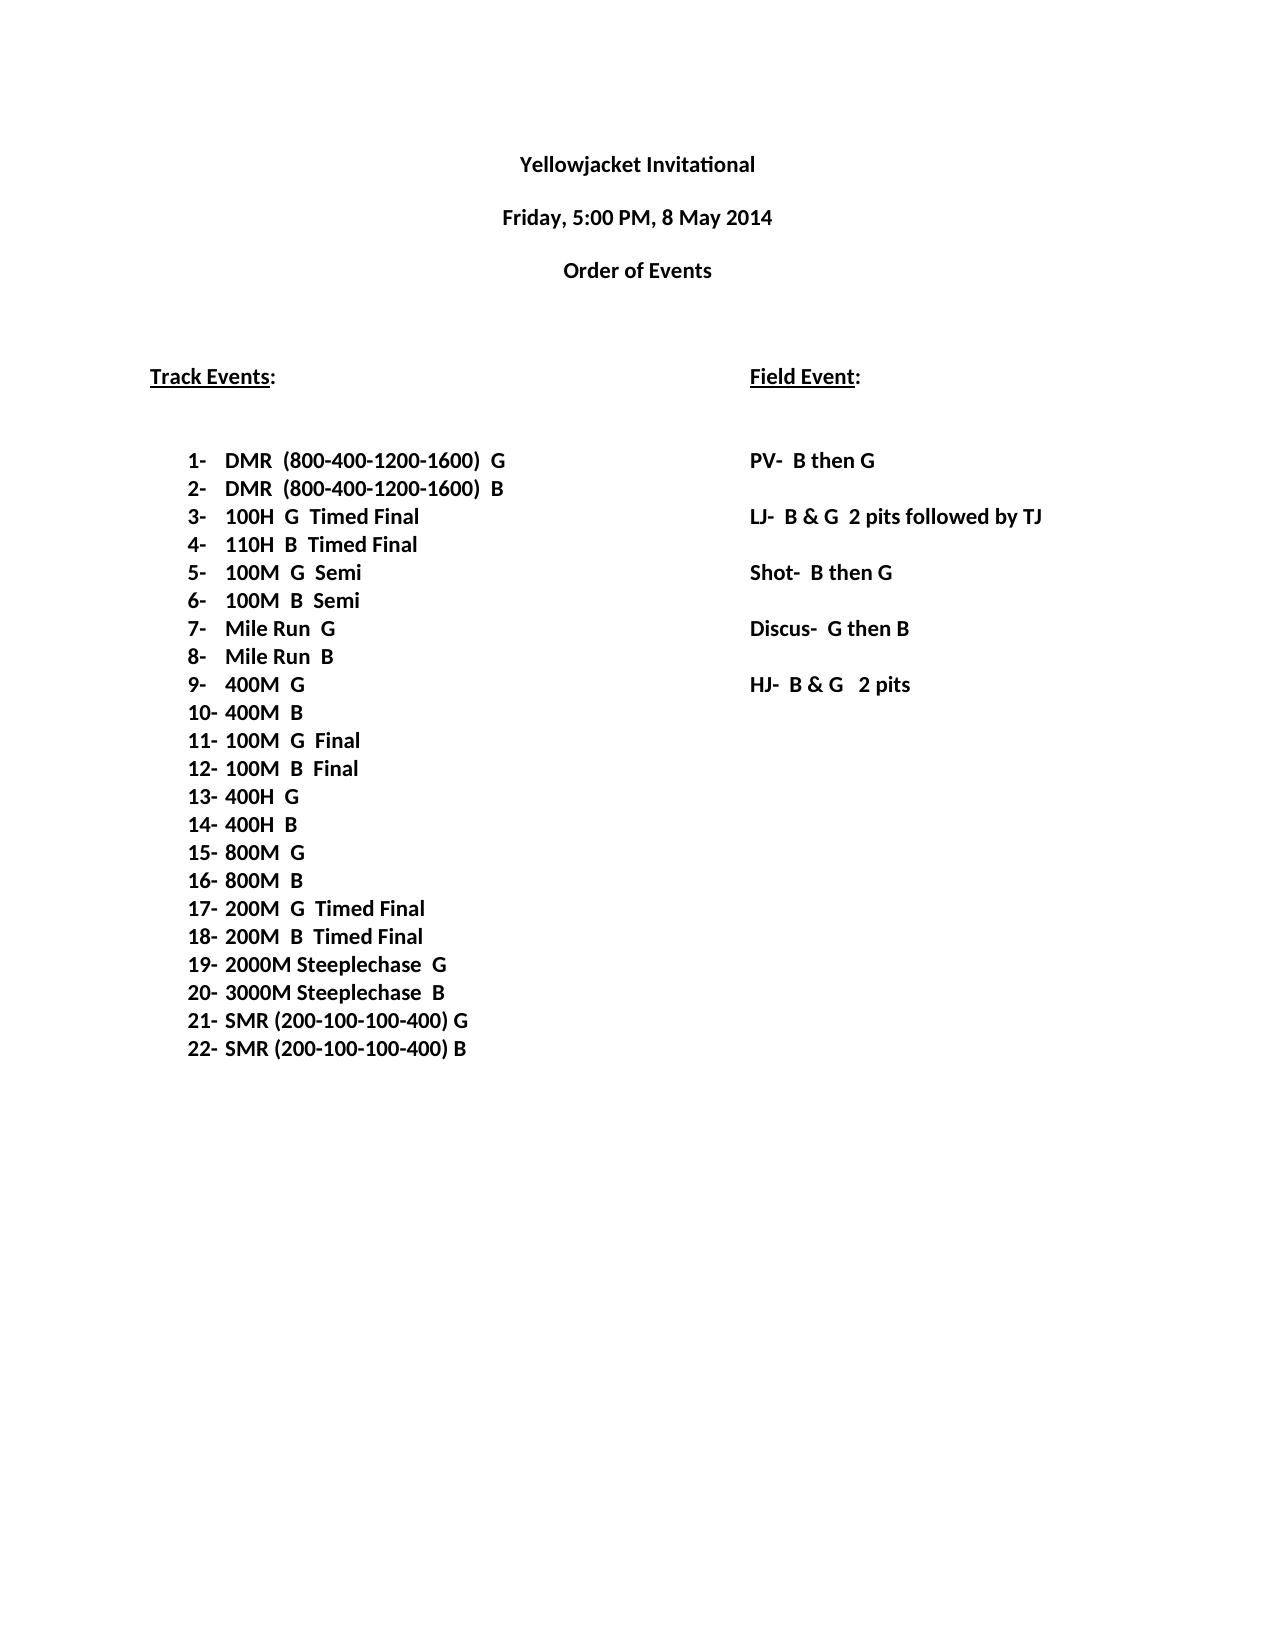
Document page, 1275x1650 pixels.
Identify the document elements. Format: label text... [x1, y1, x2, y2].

list Mile Run B [187, 642, 1125, 670]
list 100M B Semi [187, 586, 1125, 614]
list 3000M Steeplechase B [187, 978, 1125, 1007]
list 2000M Steeplechase G [187, 951, 1125, 978]
text Friday, 5:00 PM, 8 May 2014 [150, 203, 1125, 231]
list 100M G Final [187, 726, 1125, 754]
list 100H G Timed Final LJ- B & G 2 pits followed by TJ [187, 502, 1125, 530]
list 100M G Semi Shot- B then G [187, 558, 1125, 586]
list SMR (200-100-100-400) B [187, 1034, 1125, 1063]
list 400M G HJ- B & G 2 pits [187, 670, 1125, 698]
list Mile Run G Discus- G then B [187, 614, 1125, 642]
text Track Events: Field Event: [150, 362, 1125, 390]
list 800M G [187, 838, 1125, 866]
list 400M B [187, 698, 1125, 726]
list 400H G [187, 782, 1125, 810]
list 200M B Timed Final [187, 922, 1125, 951]
list 800M B [187, 866, 1125, 894]
list SMR (200-100-100-400) G [187, 1007, 1125, 1034]
text Order of Events [150, 256, 1125, 284]
list 100M B Final [187, 754, 1125, 782]
list 200M G Timed Final [187, 894, 1125, 922]
list DMR (800-400-1200-1600) B [187, 474, 1125, 502]
list 400H B [187, 810, 1125, 838]
text Yellowjacket Invitational [150, 150, 1125, 178]
list 110H B Timed Final [187, 530, 1125, 558]
list DMR (800-400-1200-1600) G PV- B then G [187, 446, 1125, 474]
